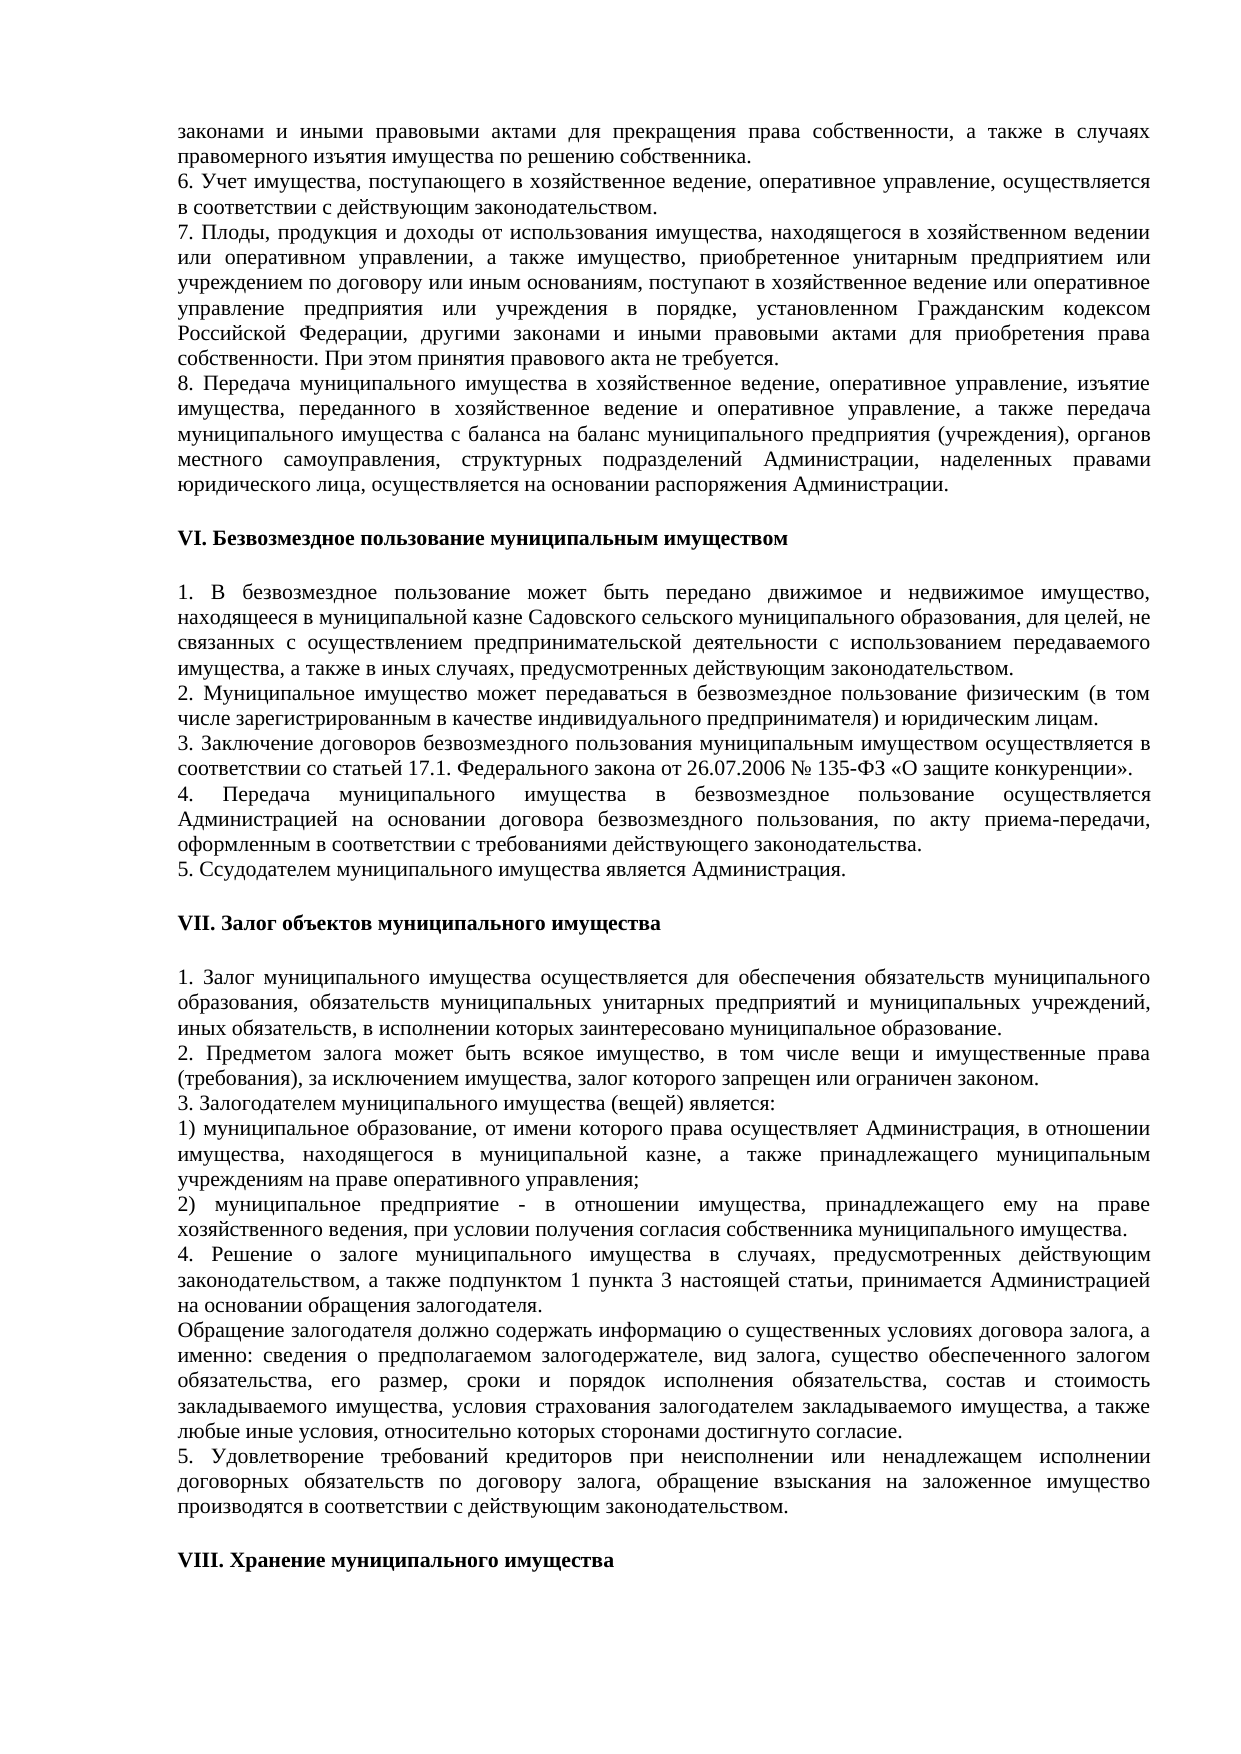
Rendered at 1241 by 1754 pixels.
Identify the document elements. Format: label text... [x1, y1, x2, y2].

text 2) муниципальное предприятие - в отношении имущества, принадлежащего ему на праве хозяйственного ведения, при условии получения согласия собственника муниципального имущества. [177, 1191, 1152, 1241]
text 1. В безвозмездное пользование может быть передано движимое и недвижимое имущество, находящееся в муниципальной казне Садовского сельского муниципального образования, для целей, не связанных с осуществлением предпринимательской деятельности с использованием передаваемого имущества, а также в иных случаях, предусмотренных действующим законодательством. [177, 579, 1152, 680]
text VIII. Хранение муниципального имущества [177, 1547, 1152, 1573]
text 6. Учет имущества, поступающего в хозяйственное ведение, оперативное управление, осуществляется в соответствии с действующим законодательством. [177, 168, 1152, 219]
text 2. Предметом залога может быть всякое имущество, в том числе вещи и имущественные права (требования), за исключением имущества, залог которого запрещен или ограничен законом. [177, 1040, 1152, 1090]
text Обращение залогодателя должно содержать информацию о существенных условиях договора залога, а именно: сведения о предполагаемом залогодержателе, вид залога, существо обеспеченного залогом обязательства, его размер, сроки и порядок исполнения обязательства, состав и стоимость закладываемого имущества, условия страхования залогодателем закладываемого имущества, а также любые иные условия, относительно которых сторонами достигнуто согласие. [177, 1317, 1152, 1443]
text VII. Залог объектов муниципального имущества [177, 910, 1152, 935]
text 3. Залогодателем муниципального имущества (вещей) является: [177, 1090, 1152, 1115]
text 1. Залог муниципального имущества осуществляется для обеспечения обязательств муниципального образования, обязательств муниципальных унитарных предприятий и муниципальных учреждений, иных обязательств, в исполнении которых заинтересовано муниципальное образование. [177, 964, 1152, 1040]
text 8. Передача муниципального имущества в хозяйственное ведение, оперативное управление, изъятие имущества, переданного в хозяйственное ведение и оперативное управление, а также передача муниципального имущества с баланса на баланс муниципального предприятия (учреждения), органов местного самоуправления, структурных подразделений Администрации, наделенных правами юридического лица, осуществляется на основании распоряжения Администрации. [177, 370, 1152, 496]
text 1) муниципальное образование, от имени которого права осуществляет Администрация, в отношении имущества, находящегося в муниципальной казне, а также принадлежащего муниципальным учреждениям на праве оперативного управления; [177, 1115, 1152, 1191]
text 7. Плоды, продукция и доходы от использования имущества, находящегося в хозяйственном ведении или оперативном управлении, а также имущество, приобретенное унитарным предприятием или учреждением по договору или иным основаниям, поступают в хозяйственное ведение или оперативное управление предприятия или учреждения в порядке, установленном Гражданским кодексом Российской Федерации, другими законами и иными правовыми актами для приобретения права собственности. При этом принятия правового акта не требуется. [177, 219, 1152, 370]
text 5. Удовлетворение требований кредиторов при неисполнении или ненадлежащем исполнении договорных обязательств по договору залога, обращение взыскания на заложенное имущество производятся в соответствии с действующим законодательством. [177, 1443, 1152, 1519]
text 5. Ссудодателем муниципального имущества является Администрация. [177, 856, 1152, 881]
text 3. Заключение договоров безвозмездного пользования муниципальным имуществом осуществляется в соответствии со статьей 17.1. Федерального закона от 26.07.2006 № 135-ФЗ «О защите конкуренции». [177, 730, 1152, 781]
text 4. Решение о залоге муниципального имущества в случаях, предусмотренных действующим законодательством, а также подпунктом 1 пункта 3 настоящей статьи, принимается Администрацией на основании обращения залогодателя. [177, 1241, 1152, 1317]
text 2. Муниципальное имущество может передаваться в безвозмездное пользование физическим (в том числе зарегистрированным в качестве индивидуального предпринимателя) и юридическим лицам. [177, 680, 1152, 730]
text VI. Безвозмездное пользование муниципальным имуществом [177, 525, 1152, 550]
text 4. Передача муниципального имущества в безвозмездное пользование осуществляется Администрацией на основании договора безвозмездного пользования, по акту приема-передачи, оформленным в соответствии с требованиями действующего законодательства. [177, 781, 1152, 856]
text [177, 118, 1152, 168]
